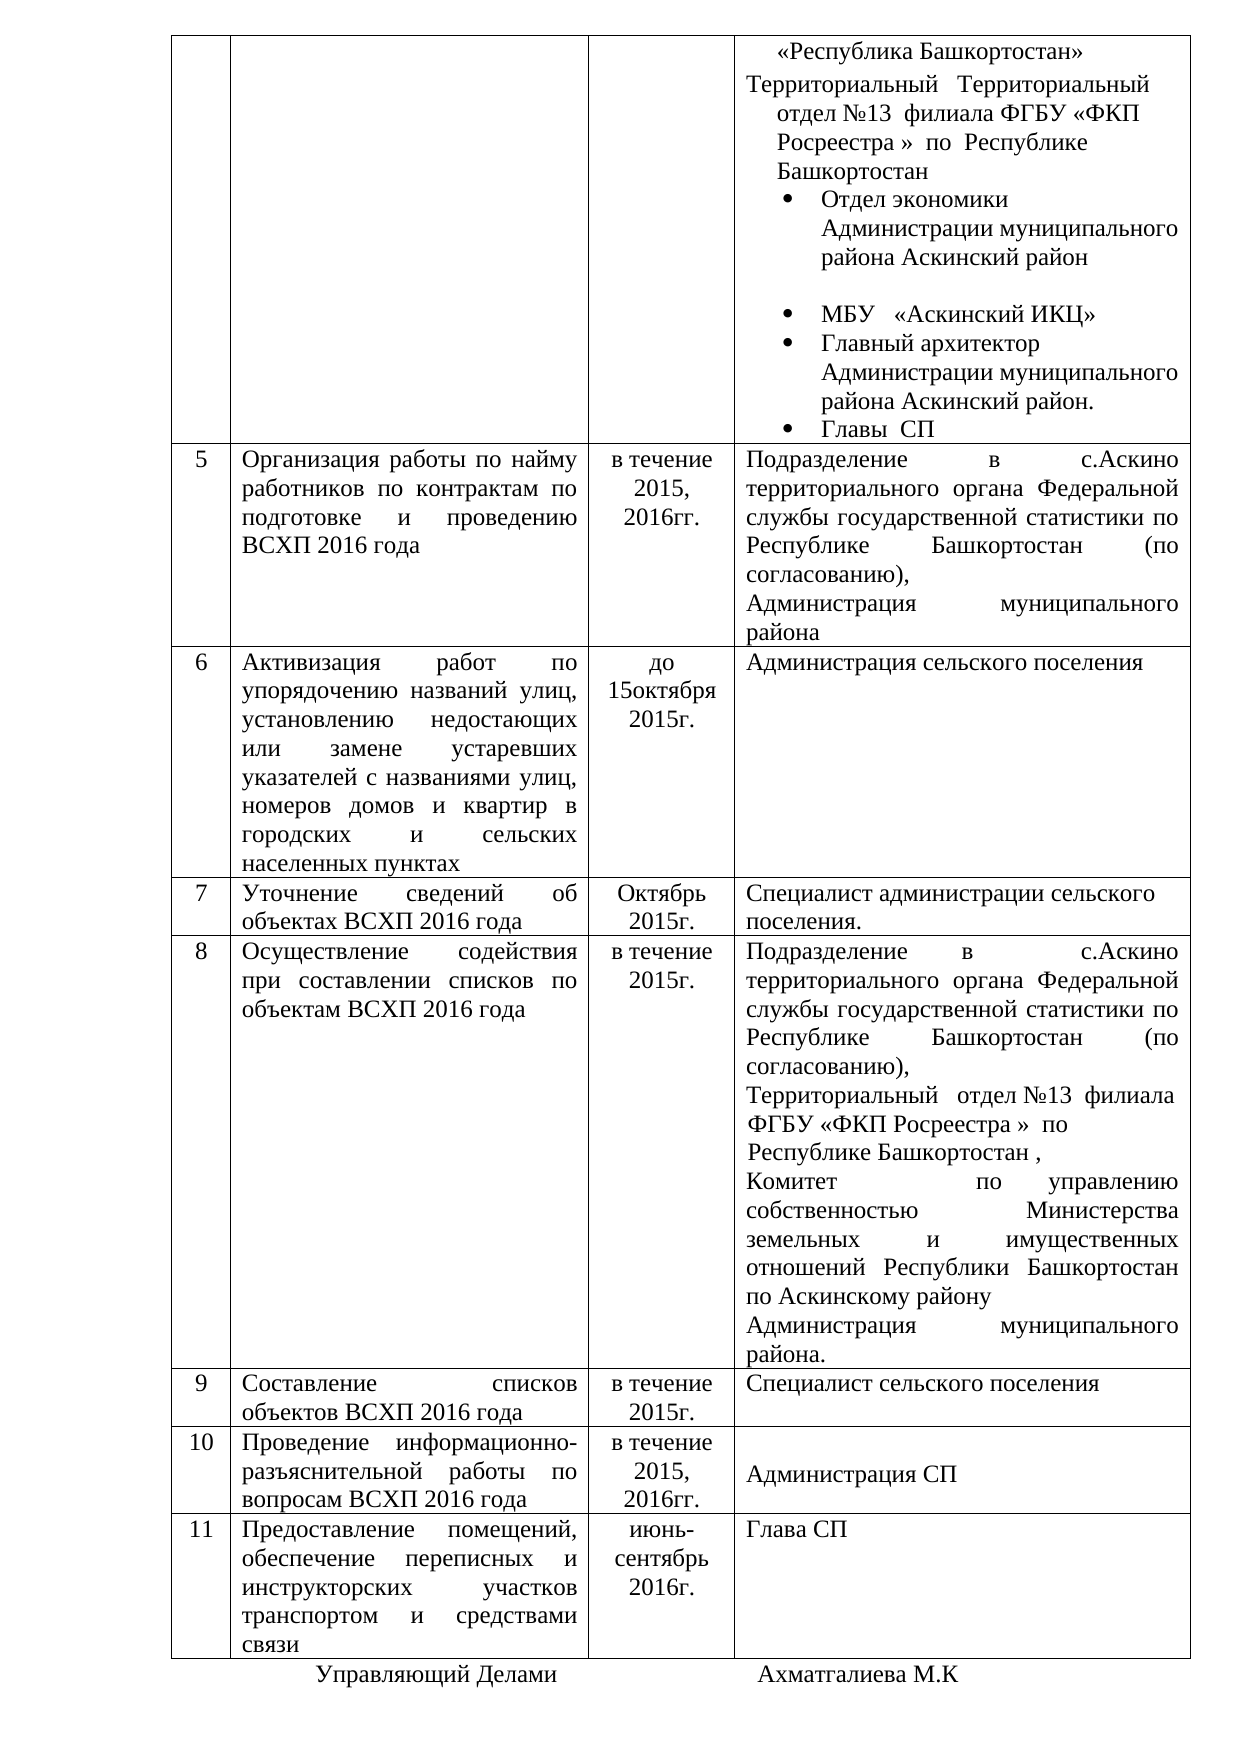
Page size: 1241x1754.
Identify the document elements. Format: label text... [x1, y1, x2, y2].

table_cell Специалист сельского поселения [735, 1369, 1190, 1426]
table_cell 3 [172, 36, 230, 443]
table_cell Специалист администрации сельского поселения. [735, 878, 1190, 935]
table_cell в течение 2015, 2016гг. [589, 1427, 734, 1513]
table_cell Октябрь 2015г. [589, 878, 734, 935]
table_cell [735, 36, 1190, 443]
table_cell Администрация СП [735, 1427, 1190, 1513]
table_cell 7 [172, 878, 230, 935]
table_cell 5 [172, 444, 230, 646]
table_cell Подразделение в с.Аскино территориального органа Федеральной службы государственной статистики по Республике Башкортостан (по согласованию), Территориальный отдел №13 филиала ФГБУ «ФКП Росреестра » по Республике Башкортостан , Комитет по управлению собственностью Министерства земельных и имущественных отношений Республики Башкортостан по Аскинскому району Администрация муниципального района. [735, 936, 1190, 1367]
table_cell июнь-сентябрь 2016г. [589, 1514, 734, 1658]
table_cell 11 [172, 1514, 230, 1658]
table_cell Организация работы по найму работников по контрактам по подготовке и проведению ВСХП 2016 года [231, 444, 588, 646]
table_cell Составление списков объектов ВСХП 2016 года [231, 1369, 588, 1426]
table_cell Администрация сельского поселения [735, 647, 1190, 877]
table_cell Уточнение сведений об объектах ВСХП 2016 года [231, 878, 588, 935]
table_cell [589, 36, 734, 443]
table_cell до 15октября 2015г. [589, 647, 734, 877]
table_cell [231, 36, 588, 443]
table_cell Глава СП [735, 1514, 1190, 1658]
table_cell Предоставление помещений, обеспечение переписных и инструкторских участков транспортом и средствами связи [231, 1514, 588, 1658]
table_cell 10 [172, 1427, 230, 1513]
table_cell в течение 2015г. [589, 1369, 734, 1426]
table_cell Активизация работ по упорядочению названий улиц, установлению недостающих или замене устаревших указателей с названиями улиц, номеров домов и квартир в городских и сельских населенных пунктах [231, 647, 588, 877]
table_cell 6 [172, 647, 230, 877]
table_cell в течение 2015г. [589, 936, 734, 1367]
table_cell Подразделение в с.Аскино территориального органа Федеральной службы государственной статистики по Республике Башкортостан (по согласованию), Администрация муниципального района [735, 444, 1190, 646]
table_cell 9 [172, 1369, 230, 1426]
table_cell Осуществление содействия при составлении списков по объектам ВСХП 2016 года [231, 936, 588, 1367]
table_cell в течение 2015, 2016гг. [589, 444, 734, 646]
text Управляющий Делами Ахматгалиева М.К [171, 1659, 1152, 1688]
table_cell 8 [172, 936, 230, 1367]
table_cell Проведение информационно-разъяснительной работы по вопросам ВСХП 2016 года [231, 1427, 588, 1513]
